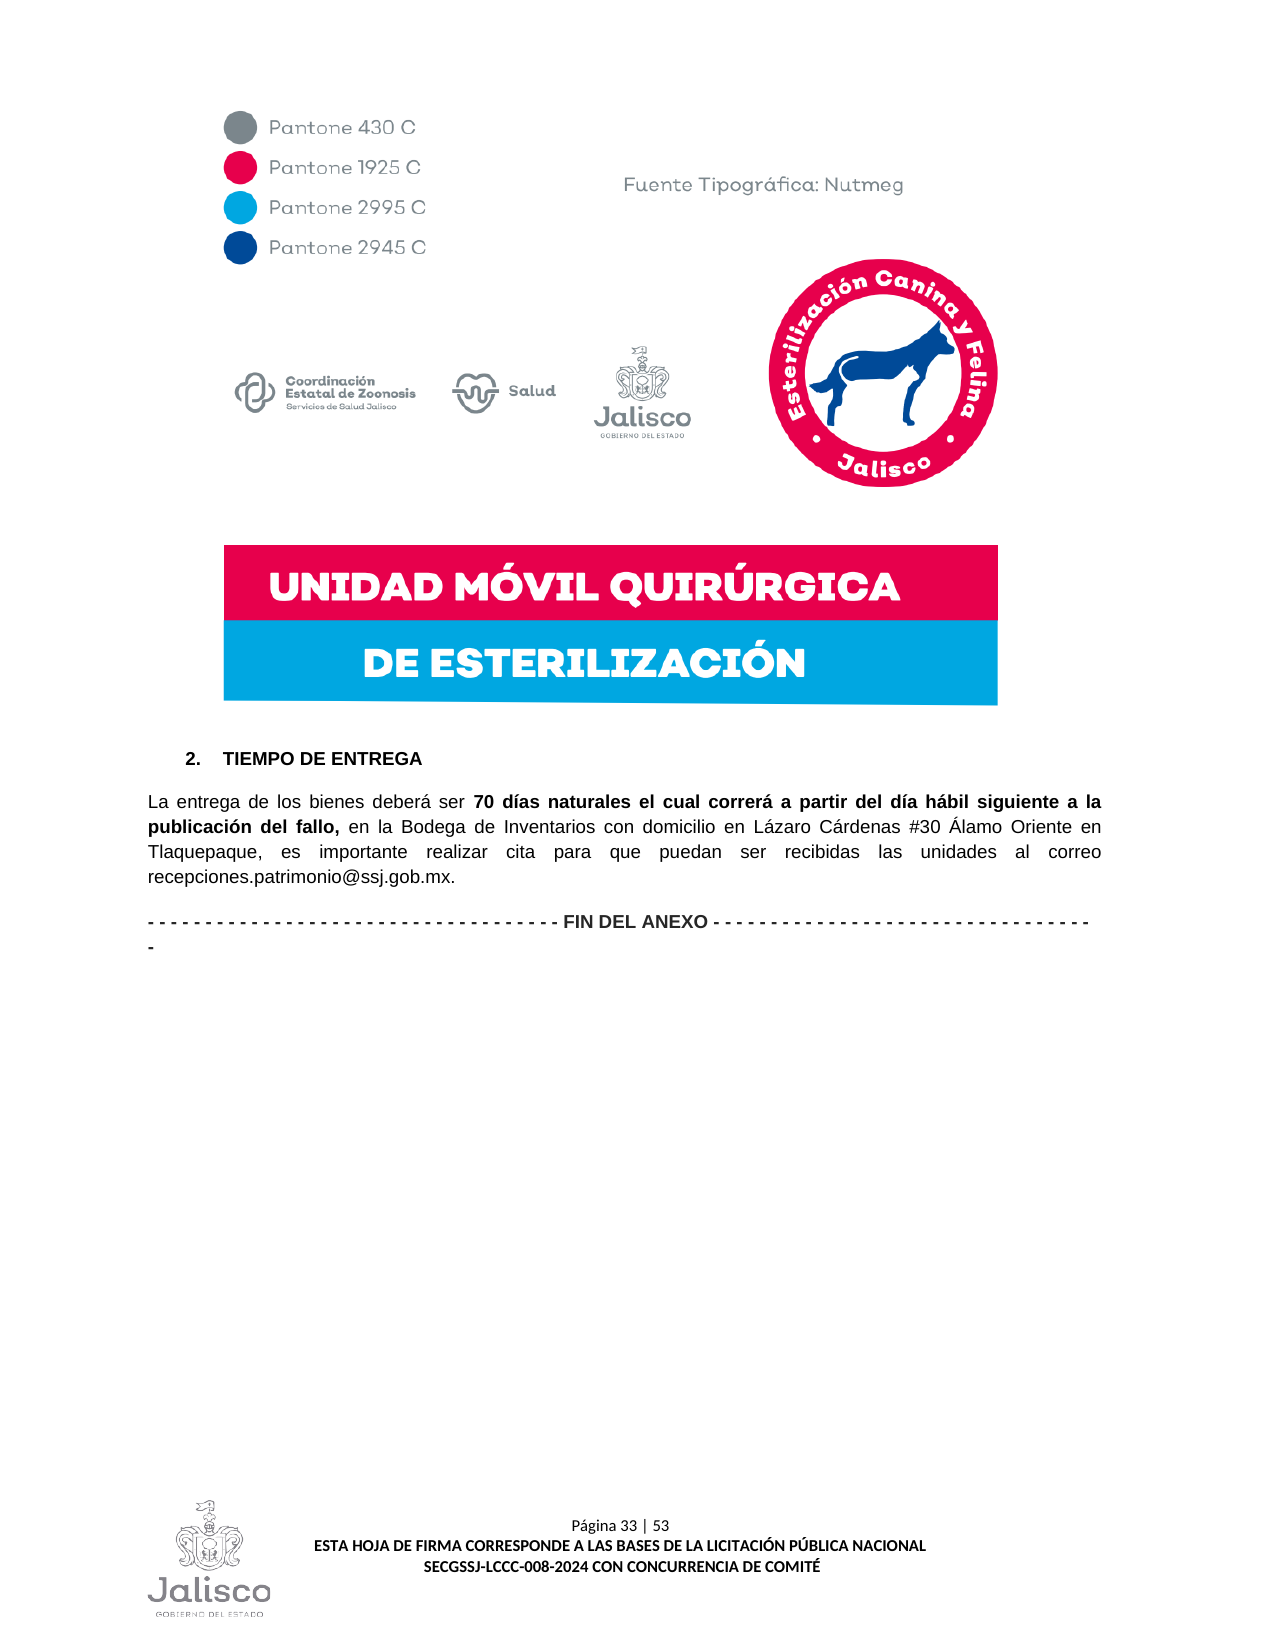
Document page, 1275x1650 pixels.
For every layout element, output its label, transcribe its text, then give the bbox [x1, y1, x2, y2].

picture [193, 73, 1033, 727]
picture [147, 1500, 271, 1617]
text - - - - - - - - - - - - - - - - - - - - - - - - - - - - - - - - - - - - FIN DEL ANEXO - - - - - - - - - - - - - - - - - - - - - - - - - - - - - - - - - - [148, 911, 1093, 958]
list TIEMPO DE ENTREGA [185, 748, 1093, 770]
text La entrega de los bienes deberá ser 70 días naturales el cual correrá a partir del día hábil siguiente a la publicación del fallo, en la Bodega de Inventarios con domicilio en Lázaro Cárdenas #30 Álamo Oriente en Tlaquepaque, es importante realizar cita para que puedan ser recibidas las unidades al correo recepciones.patrimonio@ssj.gob.mx. [148, 791, 1102, 887]
